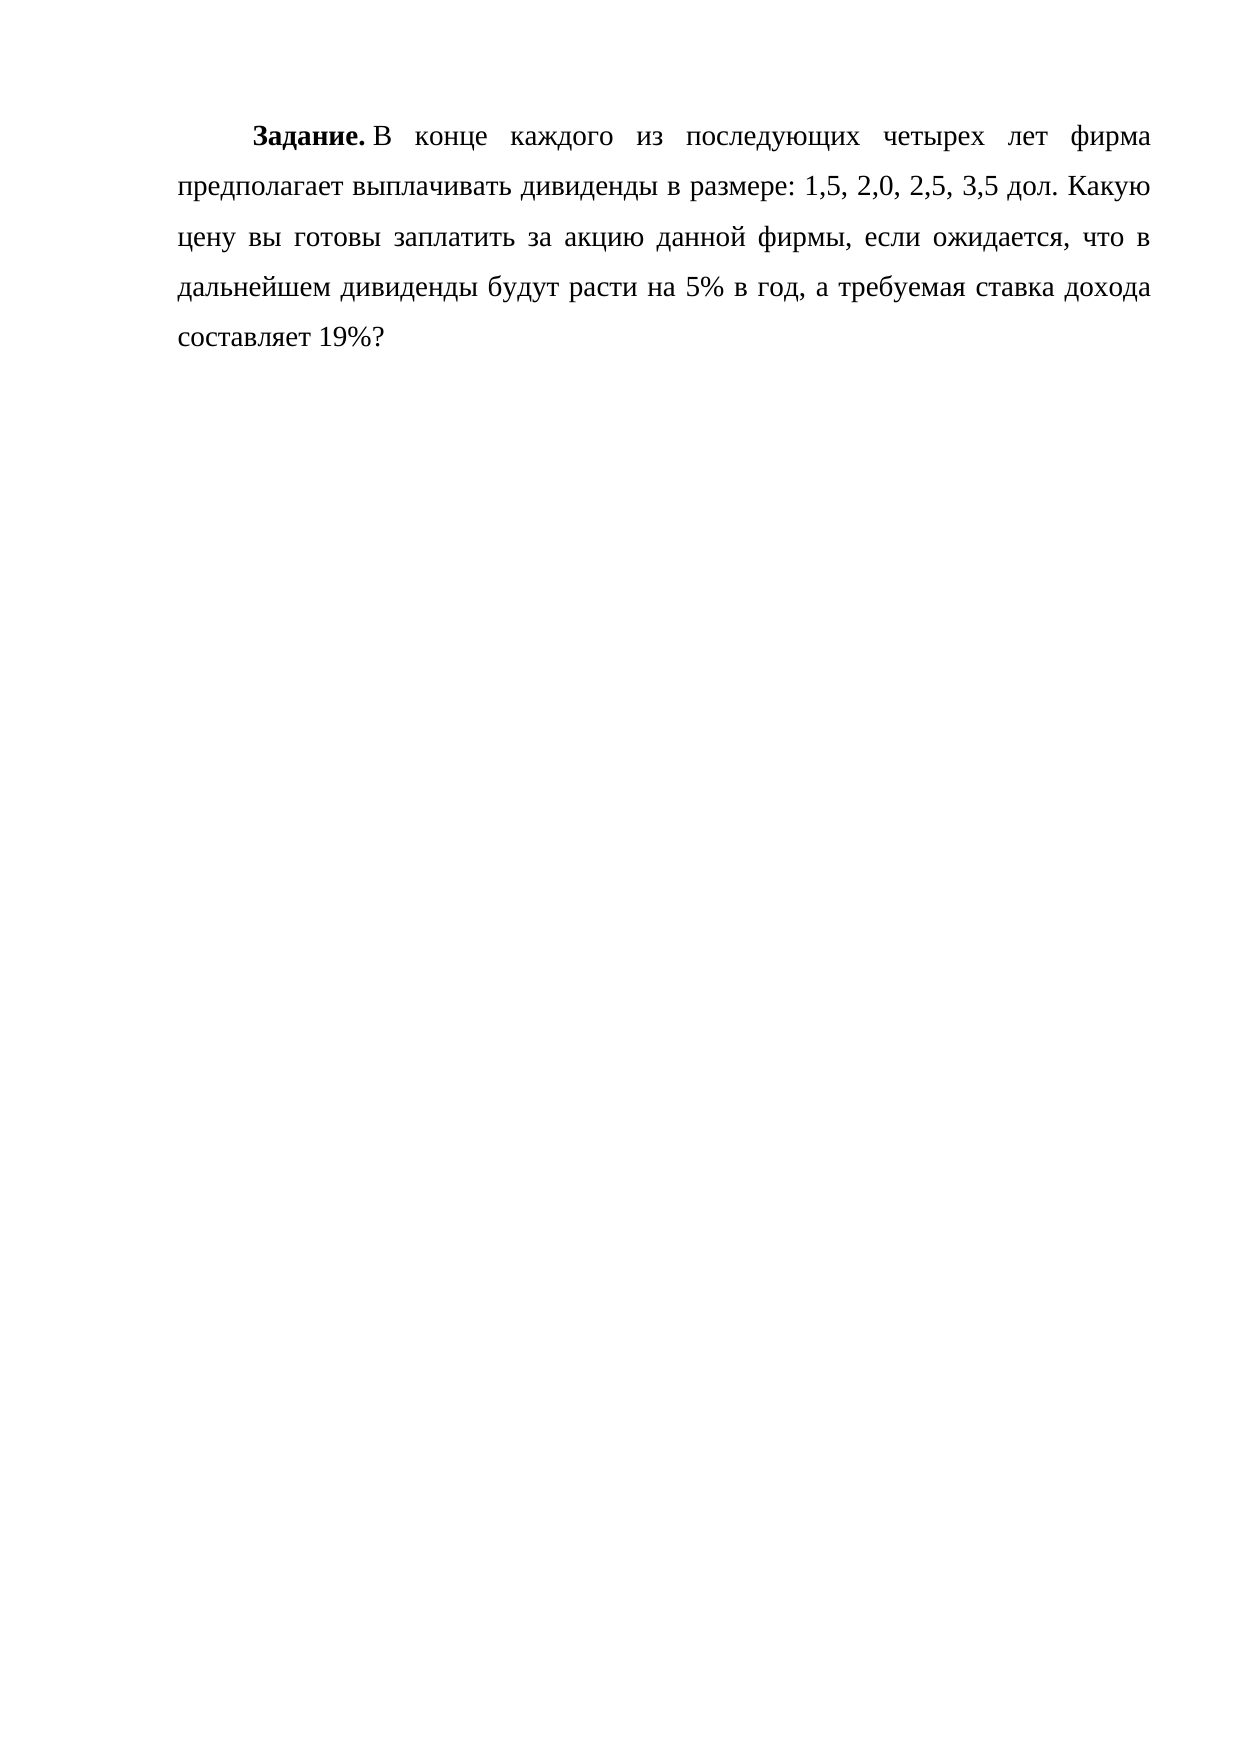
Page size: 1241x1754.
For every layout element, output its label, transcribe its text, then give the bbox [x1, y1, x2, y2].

text Задание. В конце каждого из последующих четырех лет фирма предполагает выплачивать дивиденды в размере: 1,5, 2,0, 2,5, 3,5 дол. Какую цену вы готовы заплатить за акцию данной фирмы, если ожидается, что в дальнейшем дивиденды будут расти на 5% в год, а требуемая ставка дохода составляет 19%? [177, 118, 1152, 353]
